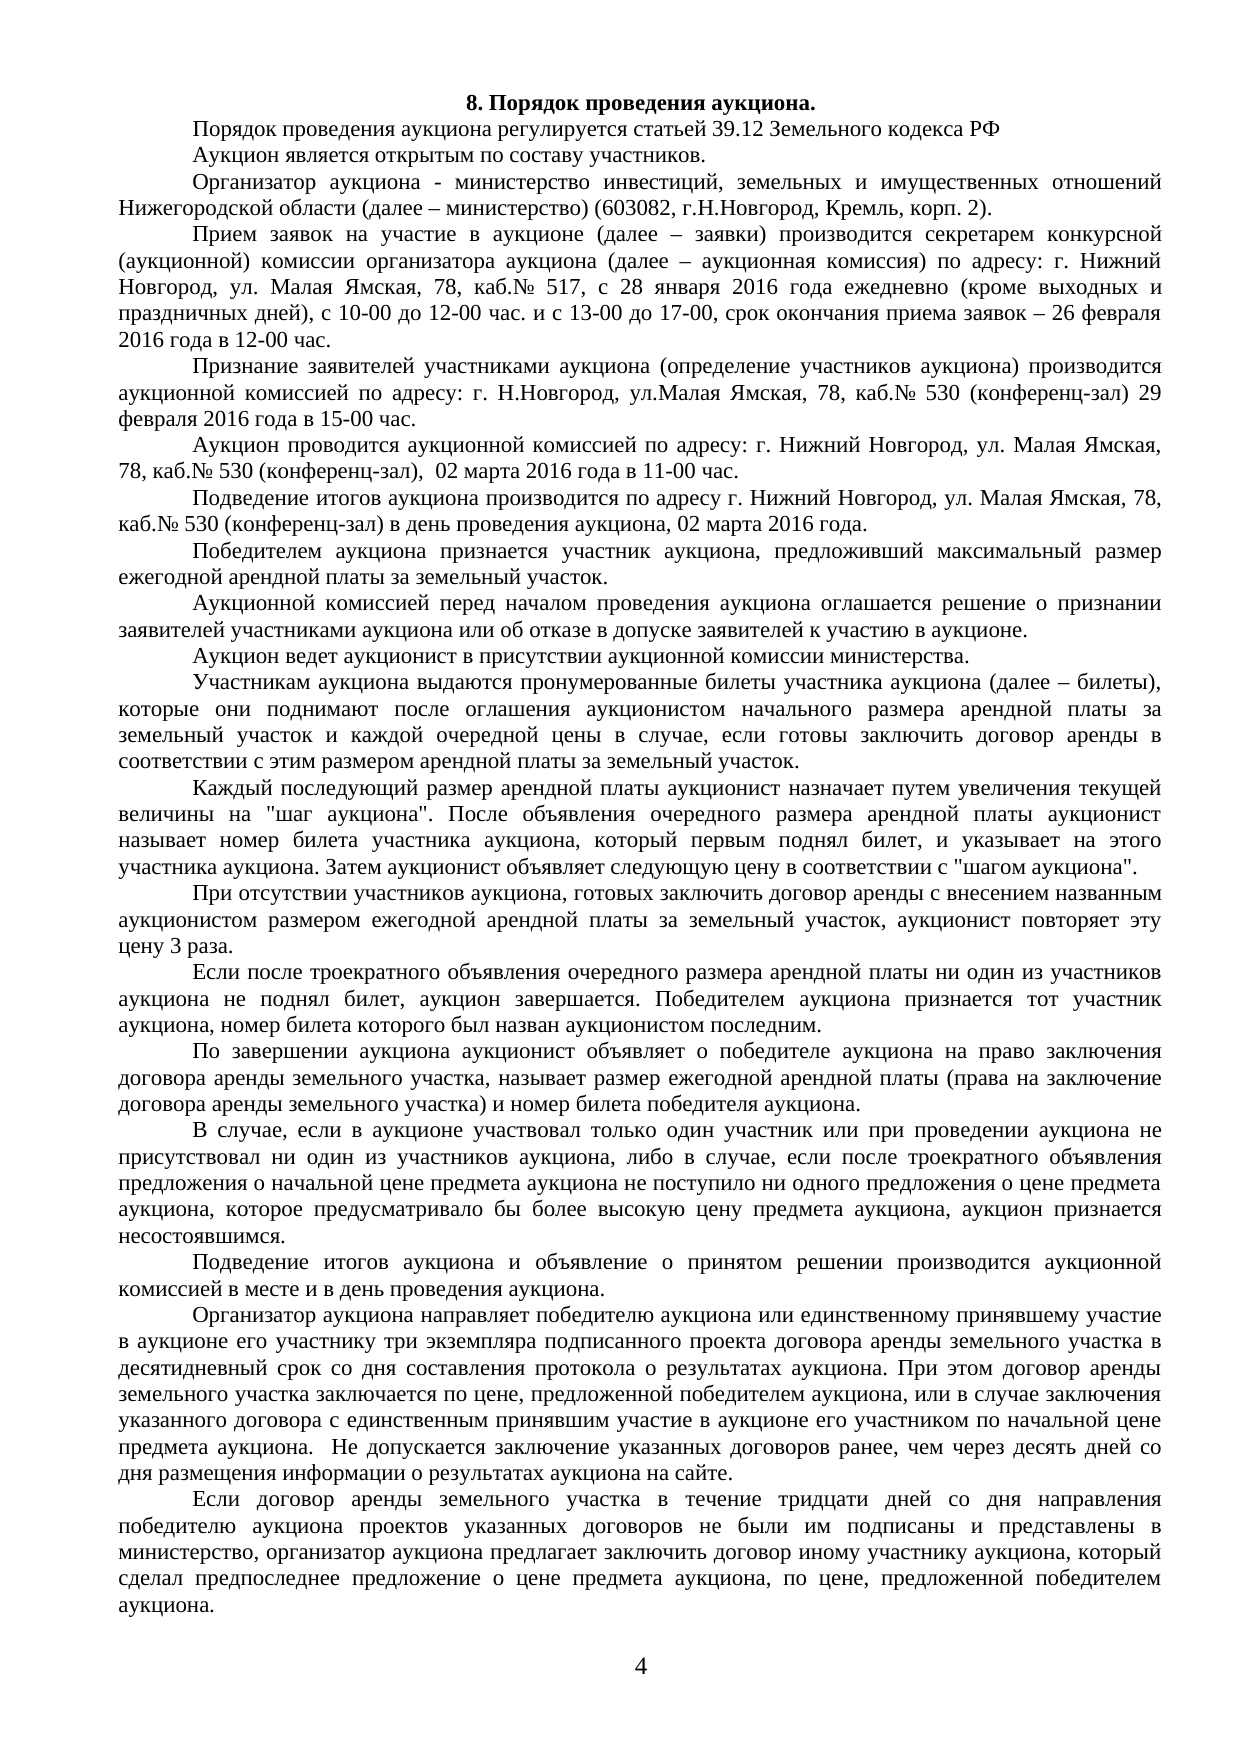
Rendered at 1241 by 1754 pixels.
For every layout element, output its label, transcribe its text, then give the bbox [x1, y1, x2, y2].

text Подведение итогов аукциона производится по адресу г. Нижний Новгород, ул. Малая Ямская, 78, каб.№ 530 (конференц-зал) в день проведения аукциона, 02 марта 2016 года. [118, 484, 1163, 537]
text Каждый последующий размер арендной платы аукционист назначает путем увеличения текущей величины на "шаг аукциона". После объявления очередного размера арендной платы аукционист называет номер билета участника аукциона, который первым поднял билет, и указывает на этого участника аукциона. Затем аукционист объявляет следующую цену в соответствии с "шагом аукциона". [118, 774, 1163, 879]
text Прием заявок на участие в аукционе (далее – заявки) производится секретарем конкурсной (аукционной) комиссии организатора аукциона (далее – аукционная комиссия) по адресу: г. Нижний Новгород, ул. Малая Ямская, 78, каб.№ 517, с 28 января 2016 года ежедневно (кроме выходных и праздничных дней), с 10-00 до 12-00 час. и с 13-00 до 17-00, срок окончания приема заявок – 26 февраля 2016 года в 12-00 час. [118, 220, 1163, 352]
text Если после троекратного объявления очередного размера арендной платы ни один из участников аукциона не поднял билет, аукцион завершается. Победителем аукциона признается тот участник аукциона, номер билета которого был назван аукционистом последним. [118, 958, 1163, 1037]
text Порядок проведения аукциона регулируется статьей 39.12 Земельного кодекса РФ [118, 115, 1163, 141]
text Аукцион ведет аукционист в присутствии аукционной комиссии министерства. [118, 642, 1163, 668]
text Организатор аукциона - министерство инвестиций, земельных и имущественных отношений Нижегородской области (далее – министерство) (603082, г.Н.Новгород, Кремль, корп. 2). [118, 168, 1163, 220]
text Победителем аукциона признается участник аукциона, предложивший максимальный размер ежегодной арендной платы за земельный участок. [118, 537, 1163, 589]
text Организатор аукциона направляет победителю аукциона или единственному принявшему участие в аукционе его участнику три экземпляра подписанного проекта договора аренды земельного участка в десятидневный срок со дня составления протокола о результатах аукциона. При этом договор аренды земельного участка заключается по цене, предложенной победителем аукциона, или в случае заключения указанного договора с единственным принявшим участие в аукционе его участником по начальной цене предмета аукциона. Не допускается заключение указанных договоров ранее, чем через десять дней со дня размещения информации о результатах аукциона на сайте. [118, 1301, 1163, 1485]
text При отсутствии участников аукциона, готовых заключить договор аренды с внесением названным аукционистом размером ежегодной арендной платы за земельный участок, аукционист повторяет эту цену 3 раза. [118, 879, 1163, 958]
text Участникам аукциона выдаются пронумерованные билеты участника аукциона (далее – билеты), которые они поднимают после оглашения аукционистом начального размера арендной платы за земельный участок и каждой очередной цены в случае, если готовы заключить договор аренды в соответствии с этим размером арендной платы за земельный участок. [118, 668, 1163, 774]
text Аукцион проводится аукционной комиссией по адресу: г. Нижний Новгород, ул. Малая Ямская, 78, каб.№ 530 (конференц-зал), 02 марта 2016 года в 11-00 час. [118, 431, 1163, 484]
text В случае, если в аукционе участвовал только один участник или при проведении аукциона не присутствовал ни один из участников аукциона, либо в случае, если после троекратного объявления предложения о начальной цене предмета аукциона не поступило ни одного предложения о цене предмета аукциона, которое предусматривало бы более высокую цену предмета аукциона, аукцион признается несостоявшимся. [118, 1116, 1163, 1248]
text Аукционной комиссией перед началом проведения аукциона оглашается решение о признании заявителей участниками аукциона или об отказе в допуске заявителей к участию в аукционе. [118, 589, 1163, 642]
text Аукцион является открытым по составу участников. [118, 141, 1163, 168]
text Если договор аренды земельного участка в течение тридцати дней со дня направления победителю аукциона проектов указанных договоров не были им подписаны и представлены в министерство, организатор аукциона предлагает заключить договор иному участнику аукциона, который сделал предпоследнее предложение о цене предмета аукциона, по цене, предложенной победителем аукциона. [118, 1485, 1163, 1617]
text Подведение итогов аукциона и объявление о принятом решении производится аукционной комиссией в месте и в день проведения аукциона. [118, 1248, 1163, 1301]
text По завершении аукциона аукционист объявляет о победителе аукциона на право заключения договора аренды земельного участка, называет размер ежегодной арендной платы (права на заключение договора аренды земельного участка) и номер билета победителя аукциона. [118, 1037, 1163, 1116]
text 8. Порядок проведения аукциона. [118, 89, 1163, 115]
text Признание заявителей участниками аукциона (определение участников аукциона) производится аукционной комиссией по адресу: г. Н.Новгород, ул.Малая Ямская, 78, каб.№ 530 (конференц-зал) 29 февраля 2016 года в 15-00 час. [118, 352, 1163, 431]
